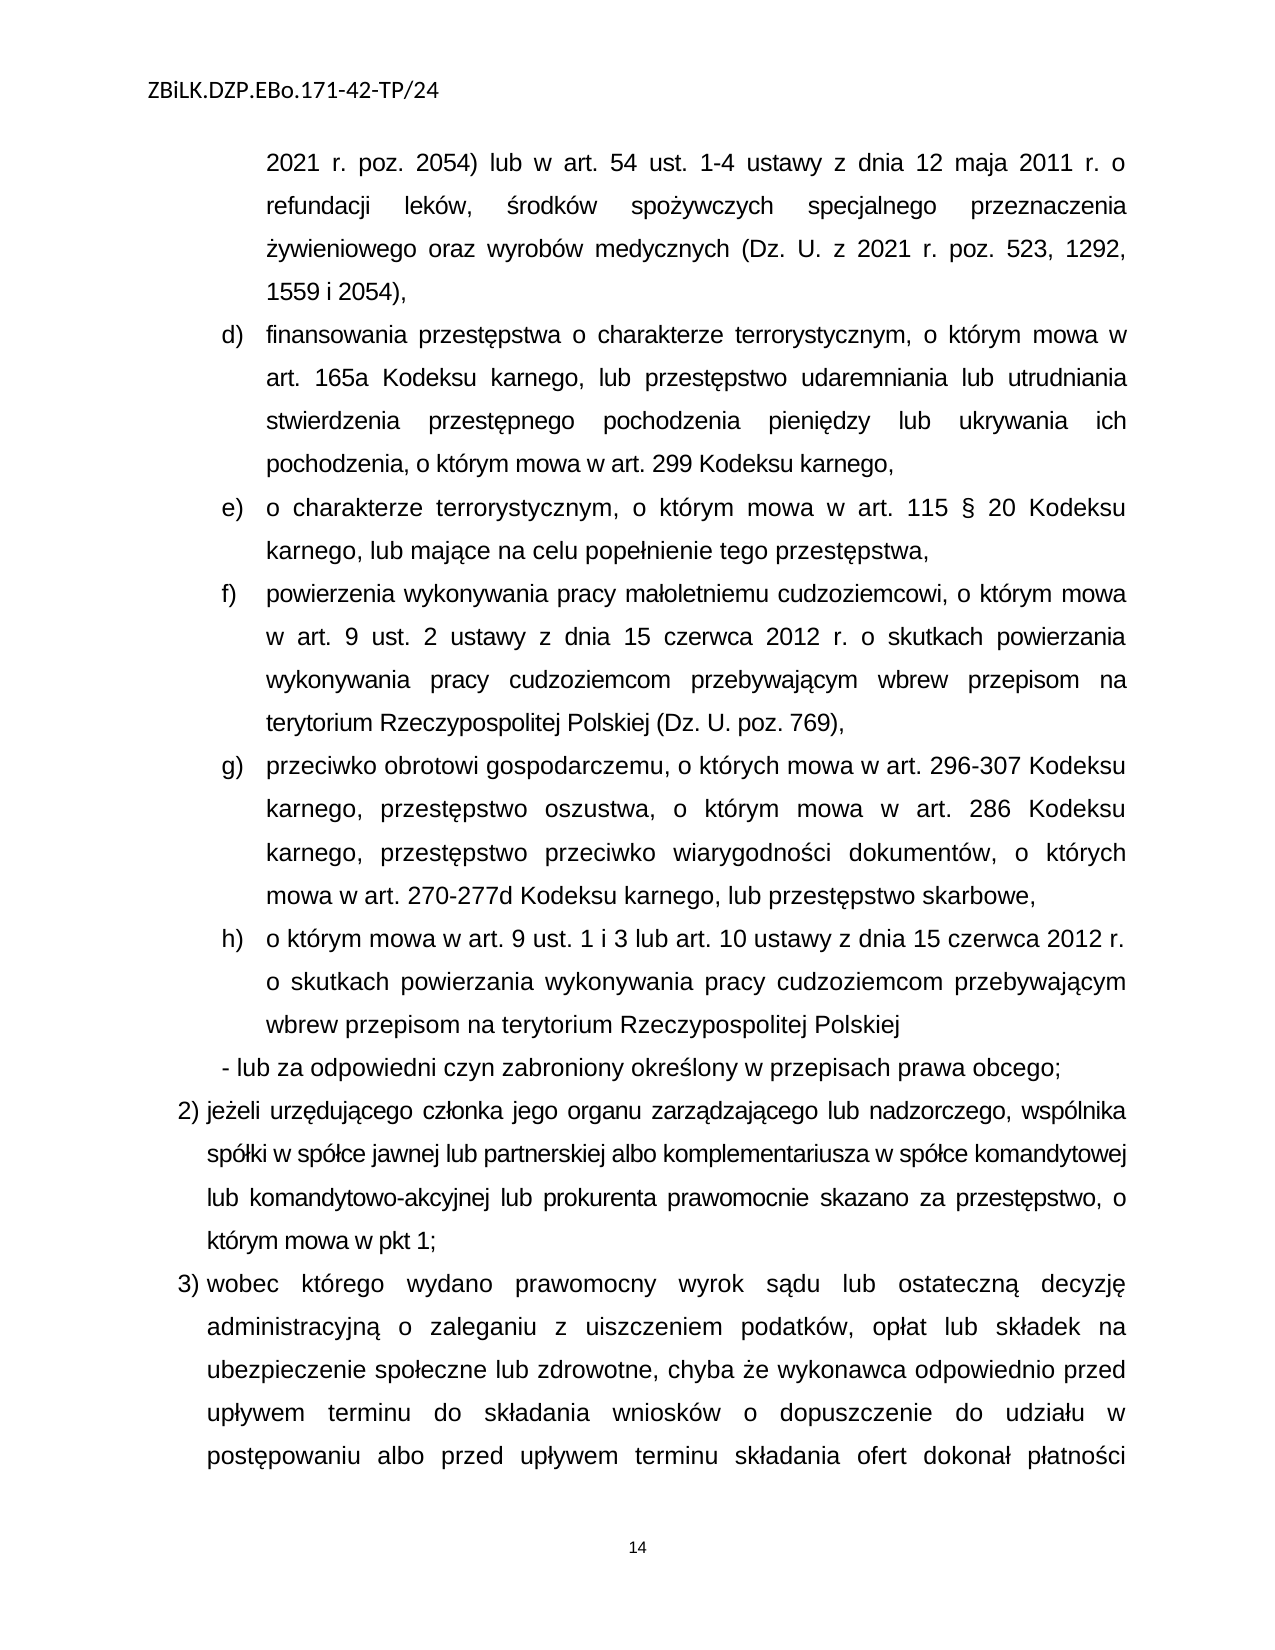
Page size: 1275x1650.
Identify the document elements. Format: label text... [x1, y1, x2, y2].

list h) o którym mowa w art. 9 ust. 1 i 3 lub art. 10 ustawy z dnia 15 czerwca 2012 r. o skutkach powierzania wykonywania pracy cudzoziemcom przebywającym wbrew przepisom na terytorium Rzeczypospolitej Polskiej [221, 924, 1127, 1039]
list - lub za odpowiedni czyn zabroniony określony w przepisach prawa obcego; [221, 1053, 1127, 1082]
list g) przeciwko obrotowi gospodarczemu, o których mowa w art. 296-307 Kodeksu karnego, przestępstwo oszustwa, o którym mowa w art. 286 Kodeksu karnego, przestępstwo przeciwko wiarygodności dokumentów, o których mowa w art. 270-277d Kodeksu karnego, lub przestępstwo skarbowe, [221, 751, 1127, 909]
list f) powierzenia wykonywania pracy małoletniemu cudzoziemcowi, o którym mowa w art. 9 ust. 2 ustawy z dnia 15 czerwca 2012 r. o skutkach powierzania wykonywania pracy cudzoziemcom przebywającym wbrew przepisom na terytorium Rzeczypospolitej Polskiej (Dz. U. poz. 769), [221, 579, 1127, 737]
list d) finansowania przestępstwa o charakterze terrorystycznym, o którym mowa w art. 165a Kodeksu karnego, lub przestępstwo udaremniania lub utrudniania stwierdzenia przestępnego pochodzenia pieniędzy lub ukrywania ich pochodzenia, o którym mowa w art. 299 Kodeksu karnego, [221, 320, 1127, 478]
list 2) jeżeli urzędującego członka jego organu zarządzającego lub nadzorczego, wspólnika spółki w spółce jawnej lub partnerskiej albo komplementariusza w spółce komandytowej lub komandytowo-akcyjnej lub prokurenta prawomocnie skazano za przestępstwo, o którym mowa w pkt 1; [177, 1096, 1127, 1254]
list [221, 148, 1127, 306]
list e) o charakterze terrorystycznym, o którym mowa w art. 115 § 20 Kodeksu karnego, lub mające na celu popełnienie tego przestępstwa, [221, 493, 1127, 564]
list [177, 1269, 1127, 1470]
